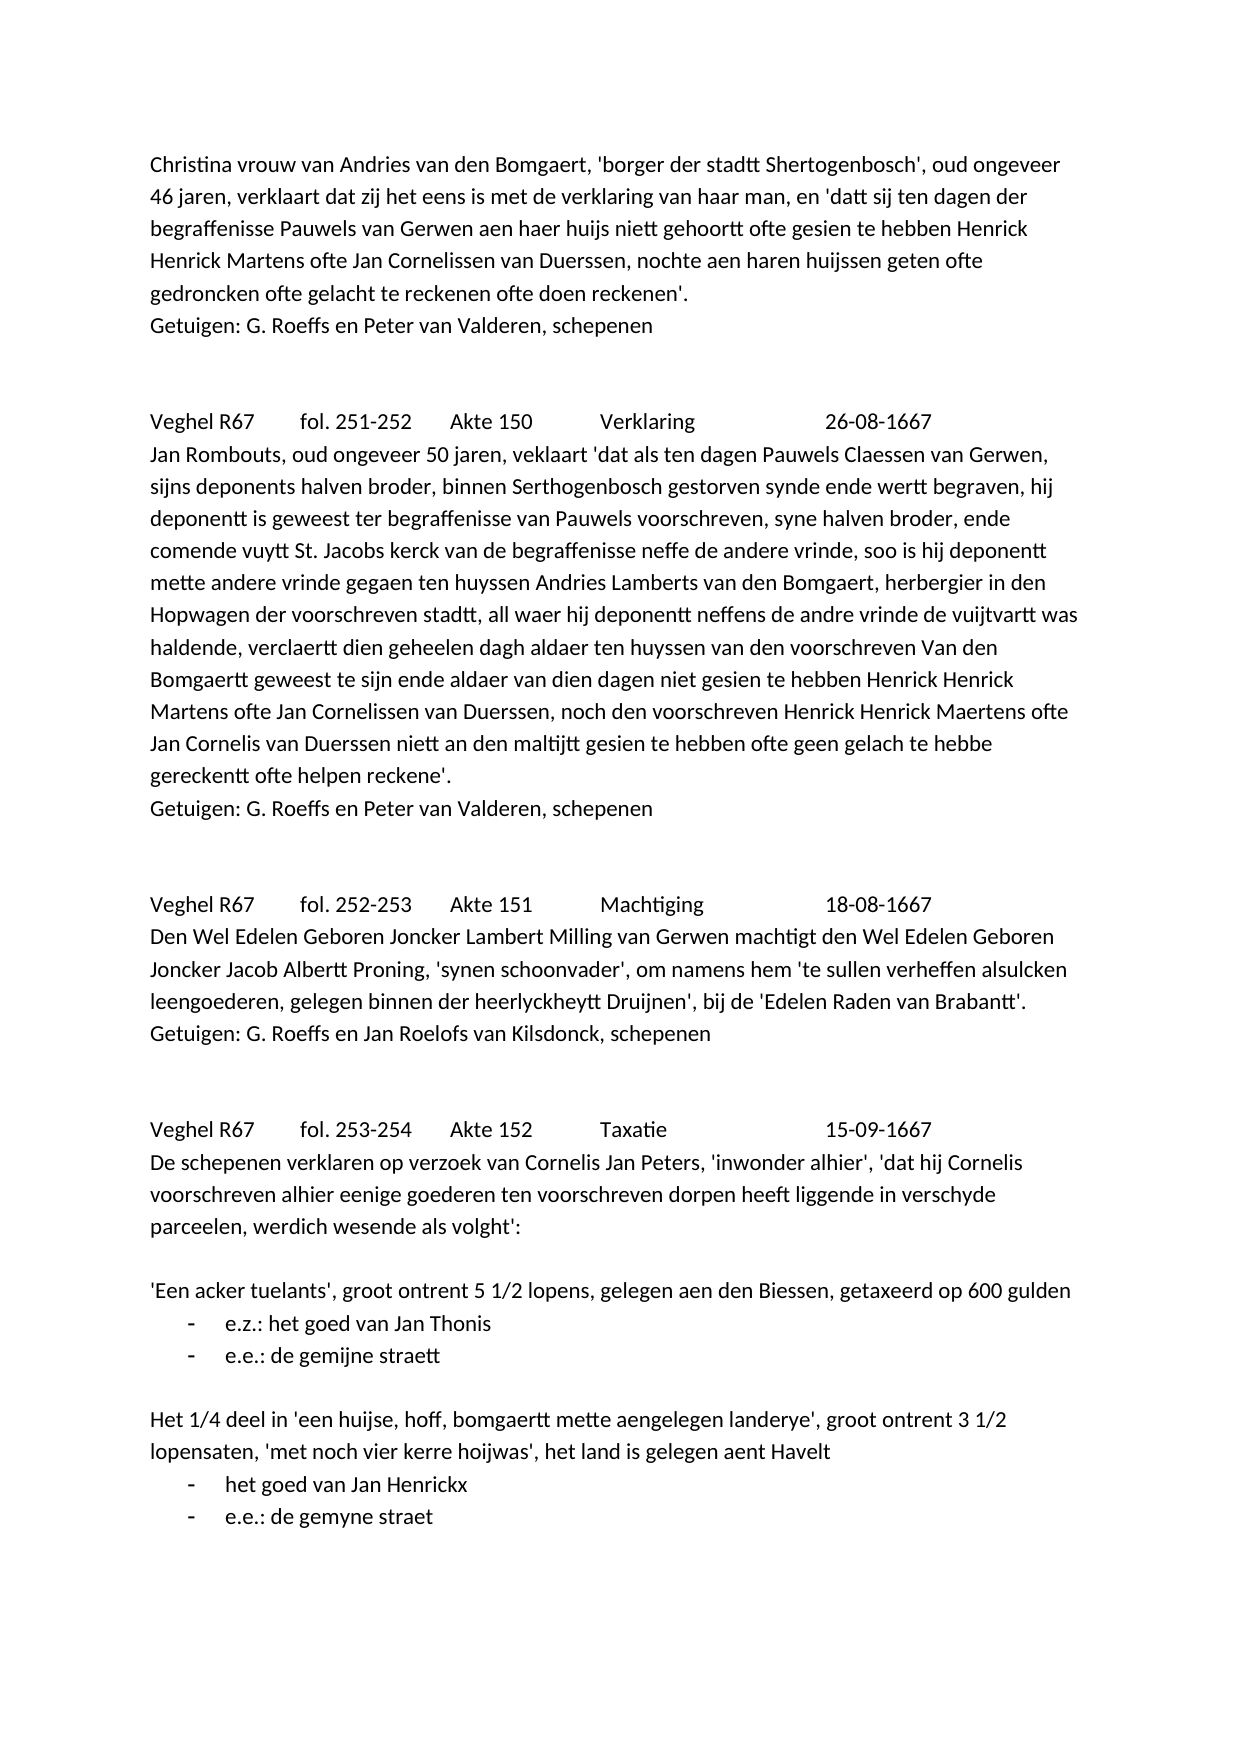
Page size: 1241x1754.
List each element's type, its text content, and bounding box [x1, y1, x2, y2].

list e.e.: de gemijne straett [187, 1341, 1090, 1369]
text Veghel R67 fol. 252-253 Akte 151 Machtiging 18-08-1667 [150, 890, 1090, 918]
text Getuigen: G. Roeffs en Peter van Valderen, schepenen [150, 311, 1090, 339]
text Den Wel Edelen Geboren Joncker Lambert Milling van Gerwen machtigt den Wel Edelen Geboren Joncker Jacob Albertt Proning, 'synen schoonvader', om namens hem 'te sullen verheffen alsulcken leengoederen, gelegen binnen der heerlyckheytt Druijnen', bij de 'Edelen Raden van Brabantt'. [150, 922, 1090, 1015]
list e.e.: de gemyne straet [187, 1502, 1090, 1530]
text Christina vrouw van Andries van den Bomgaert, 'borger der stadtt Shertogenbosch', oud ongeveer 46 jaren, verklaart dat zij het eens is met de verklaring van haar man, en 'datt sij ten dagen der begraffenisse Pauwels van Gerwen aen haer huijs niett gehoortt ofte gesien te hebben Henrick Henrick Martens ofte Jan Cornelissen van Duerssen, nochte aen haren huijssen geten ofte gedroncken ofte gelacht te reckenen ofte doen reckenen'. [150, 150, 1090, 307]
list het goed van Jan Henrickx [187, 1470, 1090, 1498]
text 'Een acker tuelants', groot ontrent 5 1/2 lopens, gelegen aen den Biessen, getaxeerd op 600 gulden [150, 1277, 1090, 1304]
text Veghel R67 fol. 251-252 Akte 150 Verklaring 26-08-1667 [150, 407, 1090, 436]
text De schepenen verklaren op verzoek van Cornelis Jan Peters, 'inwonder alhier', 'dat hij Cornelis voorschreven alhier eenige goederen ten voorschreven dorpen heeft liggende in verschyde parceelen, werdich wesende als volght': [150, 1148, 1090, 1240]
text Getuigen: G. Roeffs en Jan Roelofs van Kilsdonck, schepenen [150, 1019, 1090, 1047]
text Jan Rombouts, oud ongeveer 50 jaren, veklaart 'dat als ten dagen Pauwels Claessen van Gerwen, sijns deponents halven broder, binnen Serthogenbosch gestorven synde ende wertt begraven, hij deponentt is geweest ter begraffenisse van Pauwels voorschreven, syne halven broder, ende comende vuytt St. Jacobs kerck van de begraffenisse neffe de andere vrinde, soo is hij deponentt mette andere vrinde gegaen ten huyssen Andries Lamberts van den Bomgaert, herbergier in den Hopwagen der voorschreven stadtt, all waer hij deponentt neffens de andre vrinde de vuijtvartt was haldende, verclaertt dien geheelen dagh aldaer ten huyssen van den voorschreven Van den Bomgaertt geweest te sijn ende aldaer van dien dagen niet gesien te hebben Henrick Henrick Martens ofte Jan Cornelissen van Duerssen, noch den voorschreven Henrick Henrick Maertens ofte Jan Cornelis van Duerssen niett an den maltijtt gesien te hebben ofte geen gelach te hebbe gereckentt ofte helpen reckene'. [150, 440, 1090, 789]
text Het 1/4 deel in 'een huijse, hoff, bomgaertt mette aengelegen landerye', groot ontrent 3 1/2 lopensaten, 'met noch vier kerre hoijwas', het land is gelegen aent Havelt [150, 1405, 1090, 1466]
text Veghel R67 fol. 253-254 Akte 152 Taxatie 15-09-1667 [150, 1116, 1090, 1144]
list e.z.: het goed van Jan Thonis [187, 1309, 1090, 1337]
text Getuigen: G. Roeffs en Peter van Valderen, schepenen [150, 794, 1090, 822]
